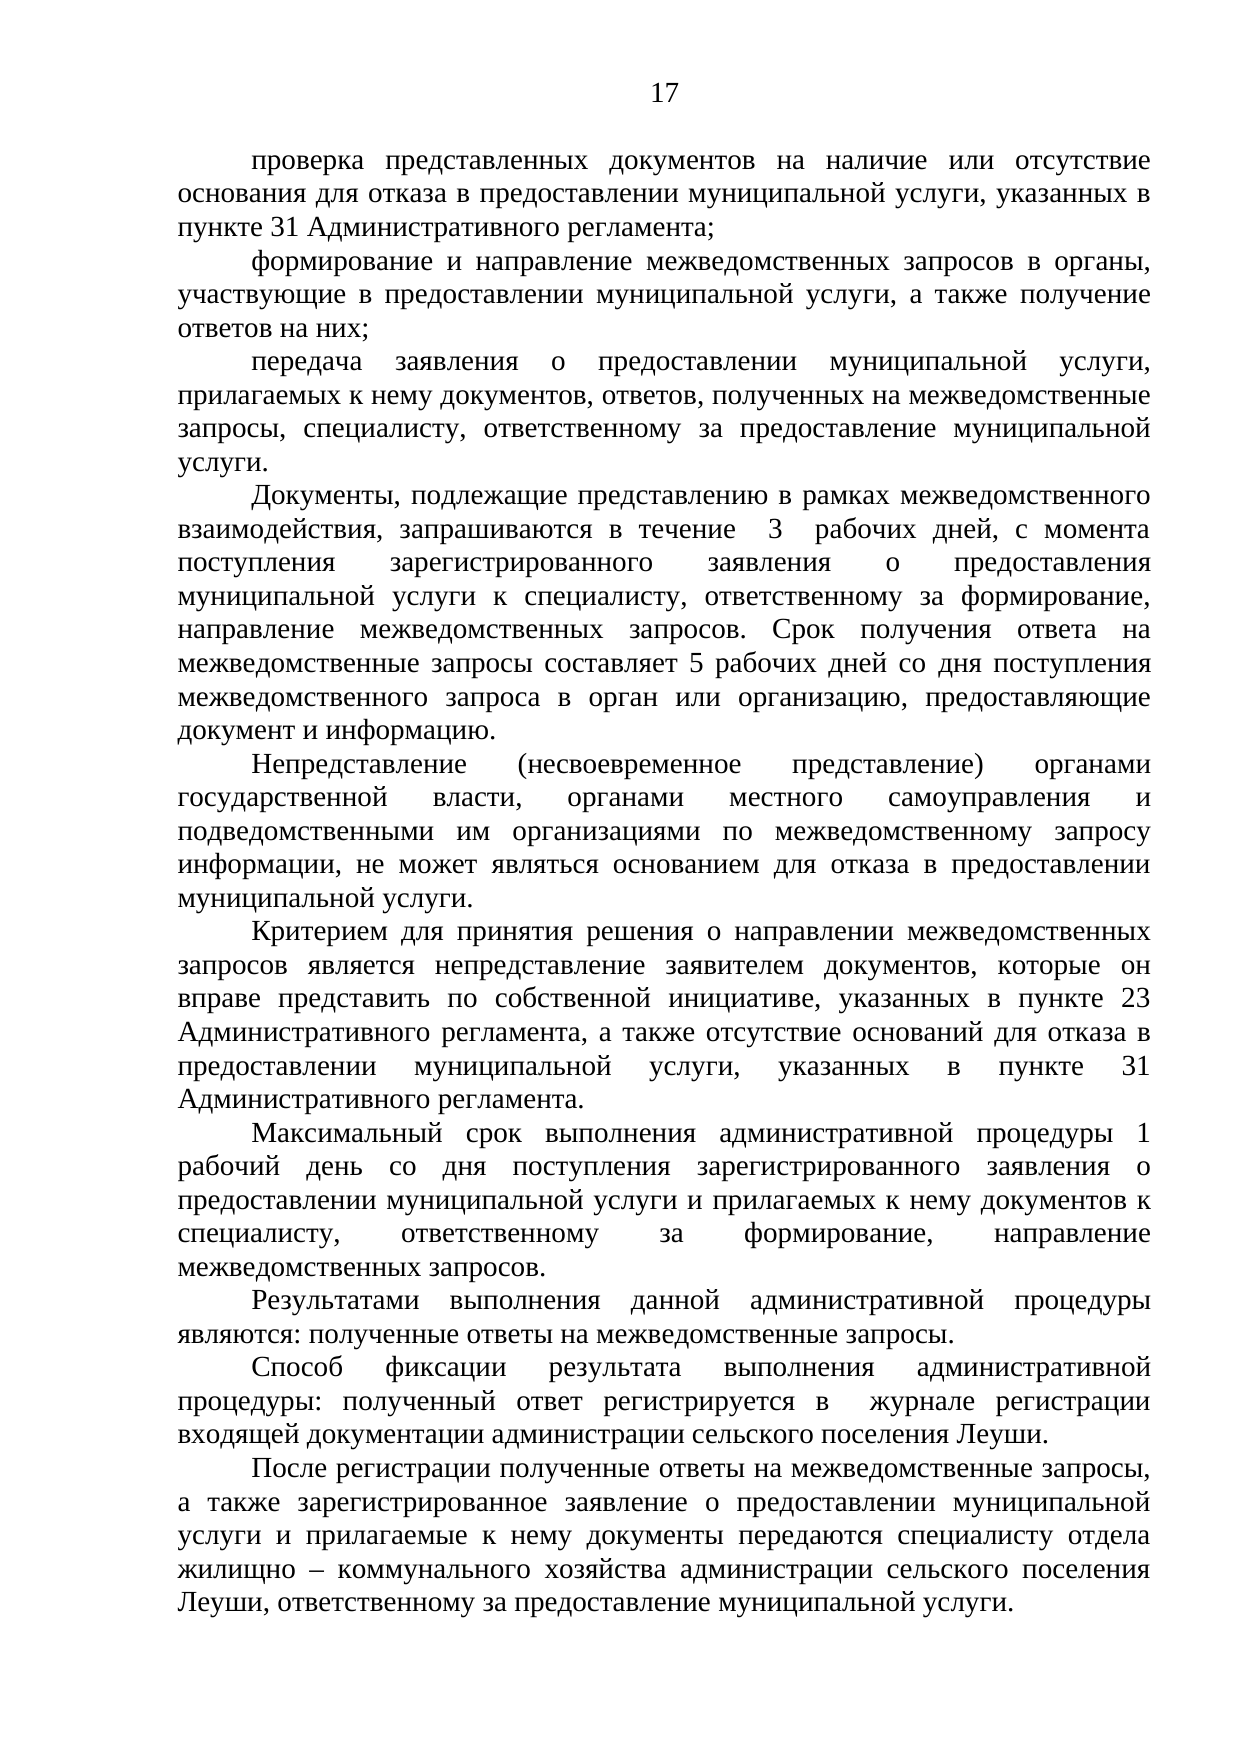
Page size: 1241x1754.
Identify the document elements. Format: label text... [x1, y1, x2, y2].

text Максимальный срок выполнения административной процедуры 1 рабочий день со дня поступления зарегистрированного заявления о предоставлении муниципальной услуги и прилагаемых к нему документов к специалисту, ответственному за формирование, направление межведомственных запросов. [177, 1115, 1152, 1282]
text Документы, подлежащие представлению в рамках межведомственного взаимодействия, запрашиваются в течение 3 рабочих дней, с момента поступления зарегистрированного заявления о предоставления муниципальной услуги к специалисту, ответственному за формирование, направление межведомственных запросов. Срок получения ответа на межведомственные запросы составляет 5 рабочих дней со дня поступления межведомственного запроса в орган или организацию, предоставляющие документ и информацию. [177, 477, 1152, 746]
text Способ фиксации результата выполнения административной процедуры: полученный ответ регистрируется в журнале регистрации входящей документации администрации сельского поселения Леуши. [177, 1349, 1152, 1450]
text Результатами выполнения данной административной процедуры являются: полученные ответы на межведомственные запросы. [177, 1282, 1152, 1349]
text передача заявления о предоставлении муниципальной услуги, прилагаемых к нему документов, ответов, полученных на межведомственные запросы, специалисту, ответственному за предоставление муниципальной услуги. [177, 343, 1152, 477]
text формирование и направление межведомственных запросов в органы, участвующие в предоставлении муниципальной услуги, а также получение ответов на них; [177, 243, 1152, 343]
text После регистрации полученные ответы на межведомственные запросы, а также зарегистрированное заявление о предоставлении муниципальной услуги и прилагаемые к нему документы передаются специалисту отдела жилищно – коммунального хозяйства администрации сельского поселения Леуши, ответственному за предоставление муниципальной услуги. [177, 1450, 1152, 1618]
text Непредставление (несвоевременное представление) органами государственной власти, органами местного самоуправления и подведомственными им организациями по межведомственному запросу информации, не может являться основанием для отказа в предоставлении муниципальной услуги. [177, 746, 1152, 913]
text проверка представленных документов на наличие или отсутствие основания для отказа в предоставлении муниципальной услуги, указанных в пункте 31 Административного регламента; [177, 142, 1152, 243]
text Критерием для принятия решения о направлении межведомственных запросов является непредставление заявителем документов, которые он вправе представить по собственной инициативе, указанных в пункте 23 Административного регламента, а также отсутствие оснований для отказа в предоставлении муниципальной услуги, указанных в пункте 31 Административного регламента. [177, 913, 1152, 1115]
